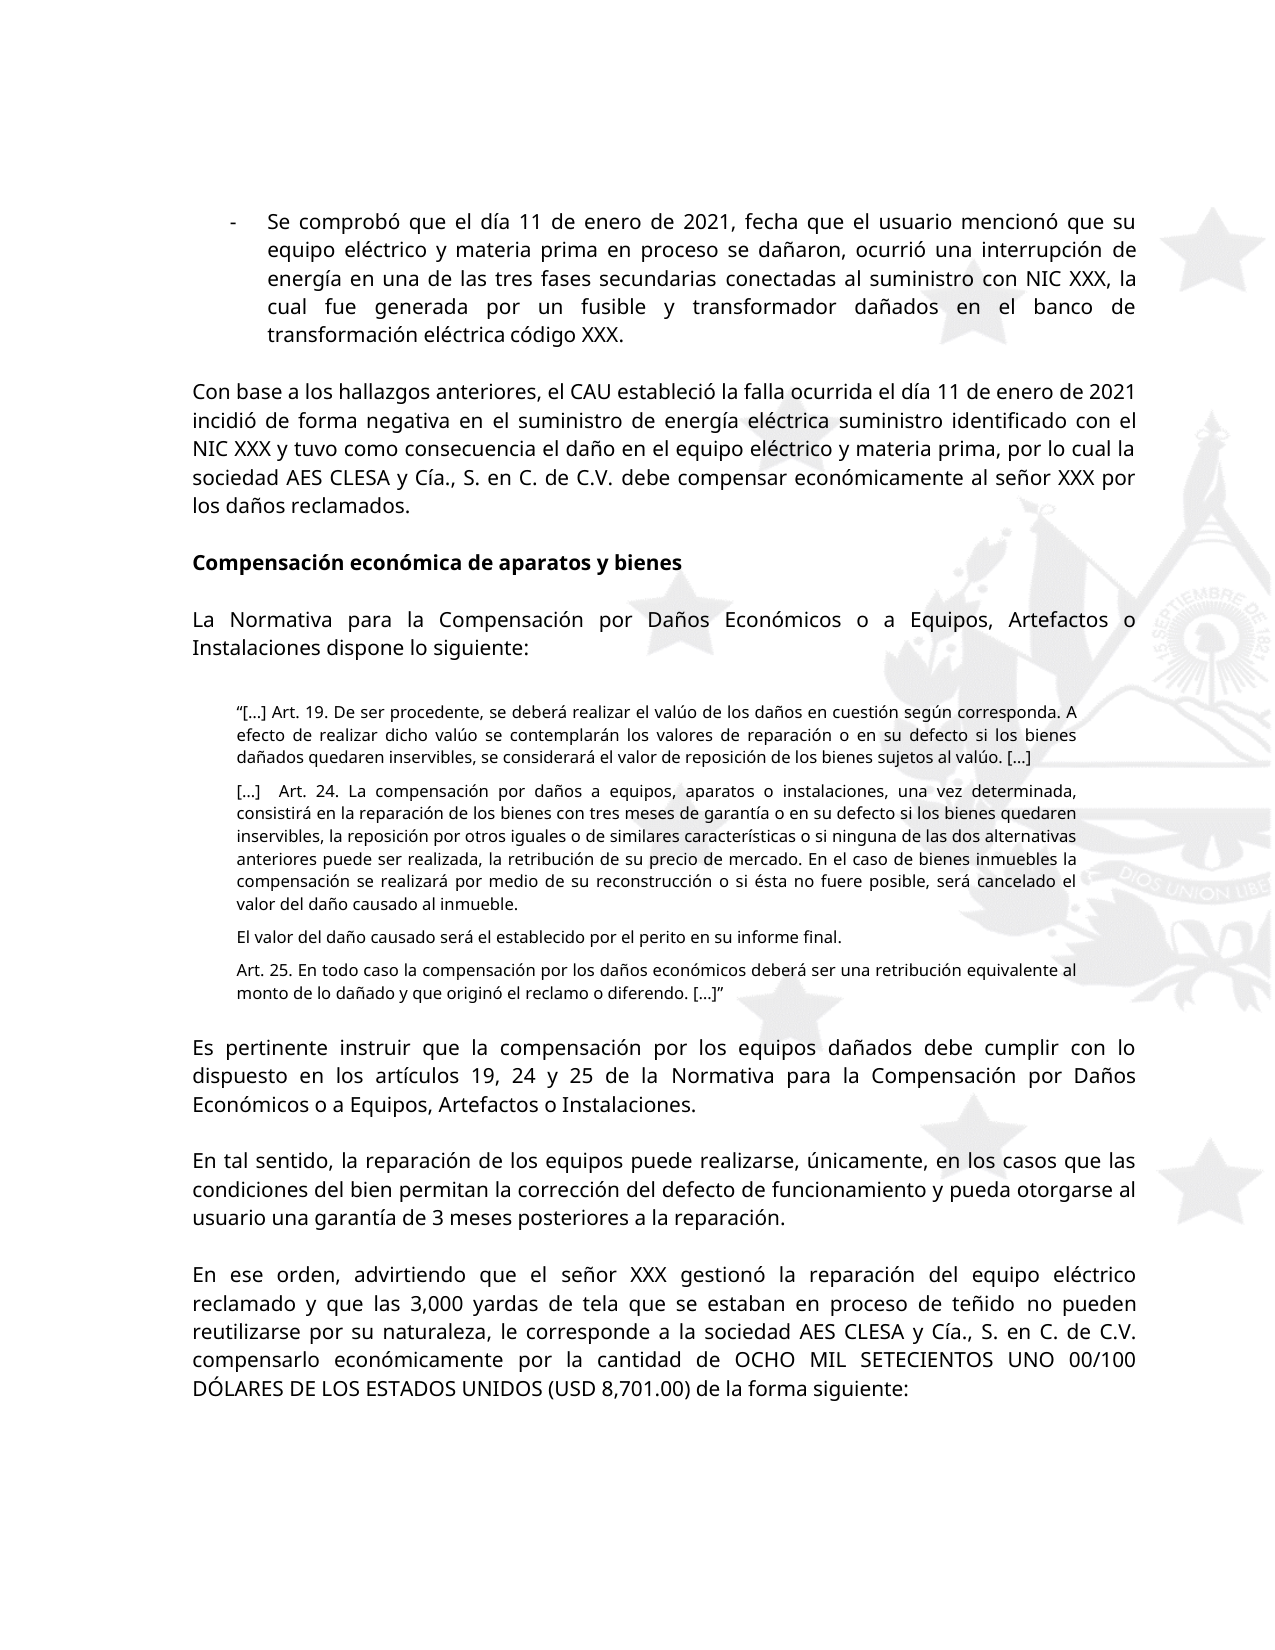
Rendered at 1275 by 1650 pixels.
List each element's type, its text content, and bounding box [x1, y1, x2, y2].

list Se comprobó que el día 11 de enero de 2021, fecha que el usuario mencionó que su equipo eléctrico y materia prima en proceso se dañaron, ocurrió una interrupción de energía en una de las tres fases secundarias conectadas al suministro con NIC XXX, la cual fue generada por un fusible y transformador dañados en el banco de transformación eléctrica código XXX. [229, 207, 1137, 349]
text “[…] Art. 19. De ser procedente, se deberá realizar el valúo de los daños en cuestión según corresponda. A efecto de realizar dicho valúo se contemplarán los valores de reparación o en su defecto si los bienes dañados quedaren inservibles, se considerará el valor de reposición de los bienes sujetos al valúo. […] [236, 701, 1078, 769]
picture [5, 205, 1275, 1308]
text Es pertinente instruir que la compensación por los equipos dañados debe cumplir con lo dispuesto en los artículos 19, 24 y 25 de la Normativa para la Compensación por Daños Económicos o a Equipos, Artefactos o Instalaciones. [192, 1033, 1137, 1118]
text […] Art. 24. La compensación por daños a equipos, aparatos o instalaciones, una vez determinada, consistirá en la reparación de los bienes con tres meses de garantía o en su defecto si los bienes quedaren inservibles, la reposición por otros iguales o de similares características o si ninguna de las dos alternativas anteriores puede ser realizada, la retribución de su precio de mercado. En el caso de bienes inmuebles la compensación se realizará por medio de su reconstrucción o si ésta no fuere posible, será cancelado el valor del daño causado al inmueble. [236, 779, 1078, 915]
text En ese orden, advirtiendo que el señor XXX gestionó la reparación del equipo eléctrico reclamado y que las 3,000 yardas de tela que se estaban en proceso de teñido no pueden reutilizarse por su naturaleza, le corresponde a la sociedad AES CLESA y Cía., S. en C. de C.V. compensarlo económicamente por la cantidad de OCHO MIL SETECIENTOS UNO 00/100 DÓLARES DE LOS ESTADOS UNIDOS (USD 8,701.00) de la forma siguiente: [192, 1260, 1137, 1402]
text El valor del daño causado será el establecido por el perito en su informe final. [236, 926, 1078, 948]
text La Normativa para la Compensación por Daños Económicos o a Equipos, Artefactos o Instalaciones dispone lo siguiente: [192, 605, 1137, 662]
text En tal sentido, la reparación de los equipos puede realizarse, únicamente, en los casos que las condiciones del bien permitan la corrección del defecto de funcionamiento y pueda otorgarse al usuario una garantía de 3 meses posteriores a la reparación. [192, 1147, 1137, 1232]
text Art. 25. En todo caso la compensación por los daños económicos deberá ser una retribución equivalente al monto de lo dañado y que originó el reclamo o diferendo. […]” [236, 959, 1078, 1004]
text Compensación económica de aparatos y bienes [192, 548, 1137, 576]
text Con base a los hallazgos anteriores, el CAU estableció la falla ocurrida el día 11 de enero de 2021 incidió de forma negativa en el suministro de energía eléctrica suministro identificado con el NIC XXX y tuvo como consecuencia el daño en el equipo eléctrico y materia prima, por lo cual la sociedad AES CLESA y Cía., S. en C. de C.V. debe compensar económicamente al señor XXX por los daños reclamados. [192, 377, 1137, 519]
